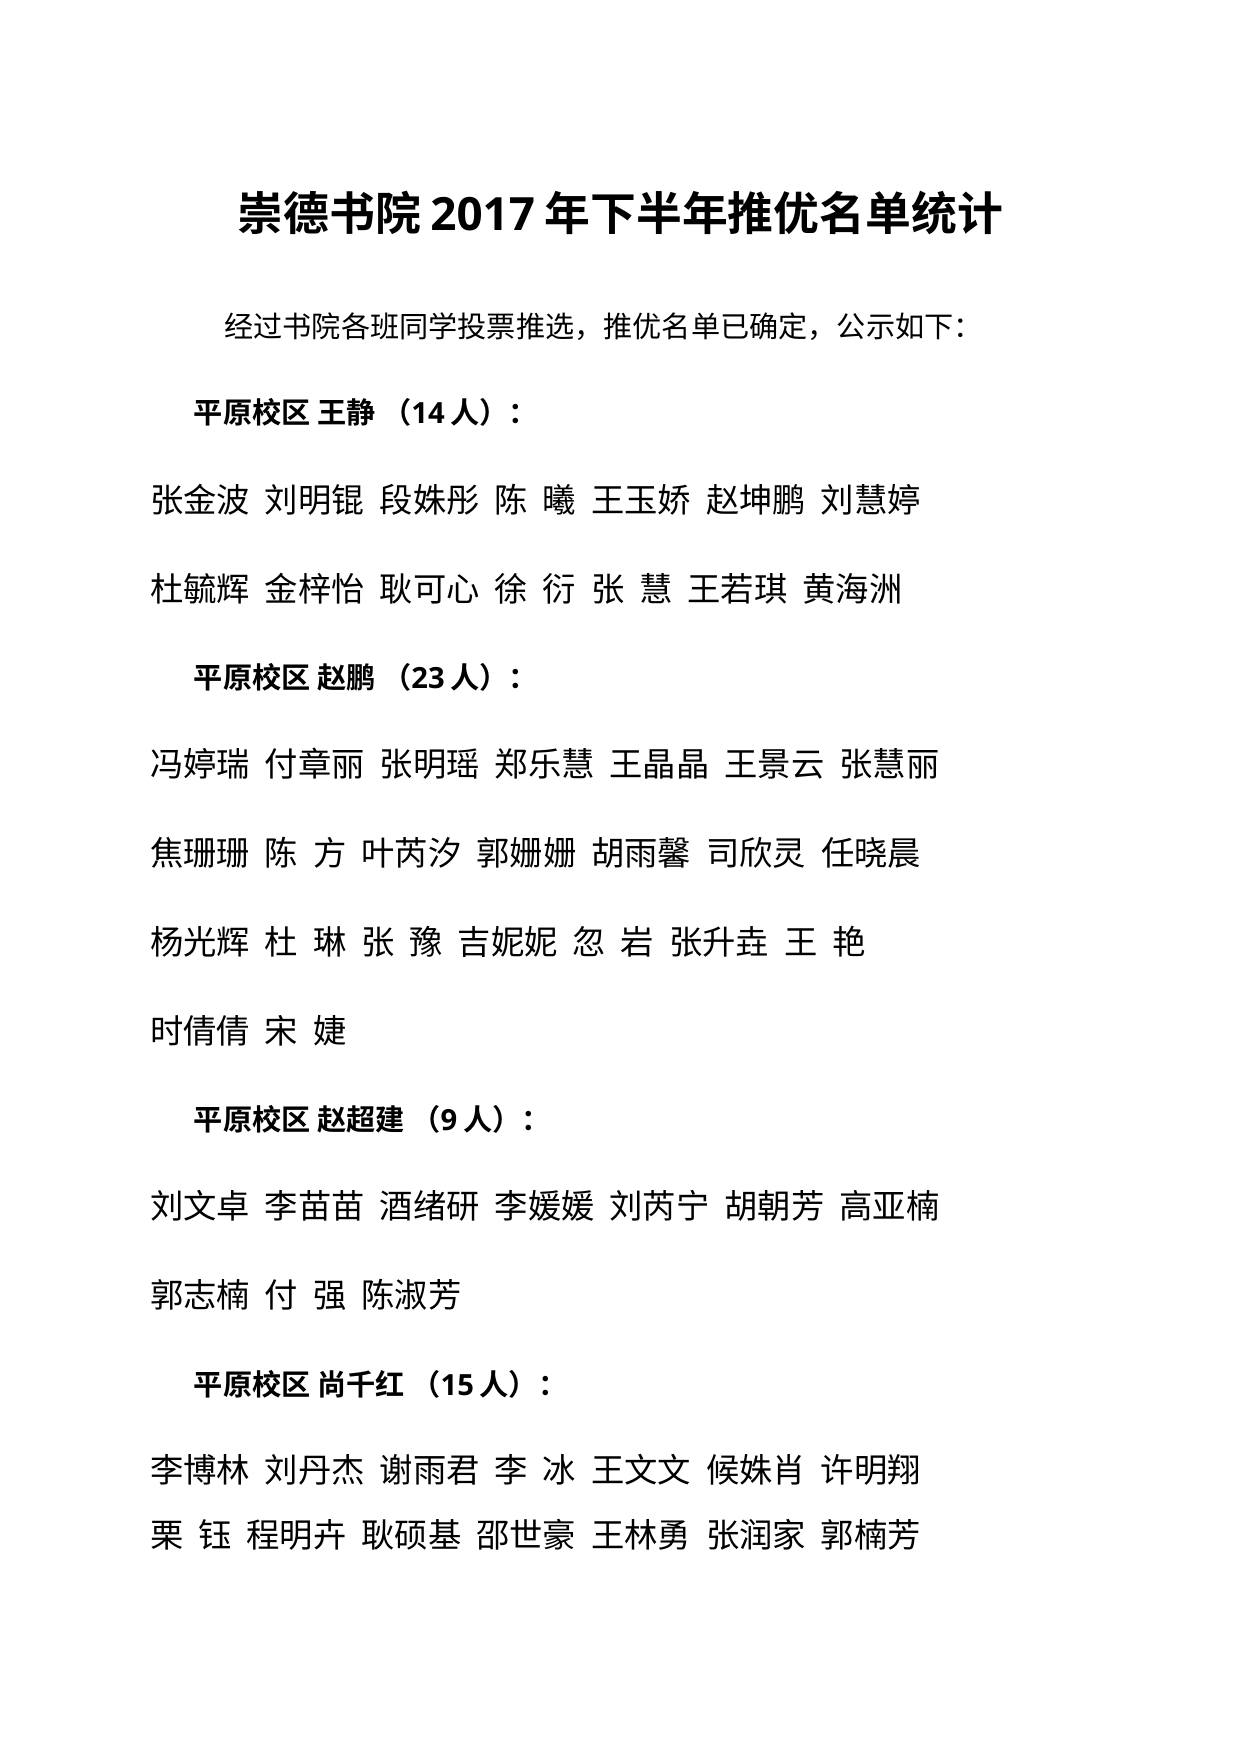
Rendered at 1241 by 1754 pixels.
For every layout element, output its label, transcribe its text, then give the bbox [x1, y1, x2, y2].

text 平原校区 尚千红 （15人）： [194, 1350, 1090, 1415]
text 平原校区 赵鹏 （23人）： [194, 643, 1090, 708]
text 崇德书院2017年下半年推优名单统计 [150, 162, 1090, 259]
text 平原校区 王静 （14人）： [194, 379, 1090, 444]
text 经过书院各班同学投票推选，推优名单已确定，公示如下： [194, 293, 1090, 358]
text 平原校区 赵超建 （9人）： [194, 1086, 1090, 1151]
text 郭志楠 付 强 陈淑芳 [150, 1261, 1090, 1326]
text 栗 钰 程明卉 耿硕基 邵世豪 王林勇 张润家 郭楠芳 [150, 1501, 1090, 1566]
text 刘文卓 李苗苗 酒绪研 李媛媛 刘芮宁 胡朝芳 高亚楠 [150, 1172, 1090, 1237]
text 焦珊珊 陈 方 叶芮汐 郭姗姗 胡雨馨 司欣灵 任晓晨 [150, 818, 1090, 883]
text 杨光辉 杜 琳 张 豫 吉妮妮 忽 岩 张升垚 王 艳 [150, 907, 1090, 972]
text 杜毓辉 金梓怡 耿可心 徐 衍 张 慧 王若琪 黄海洲 [150, 554, 1090, 619]
text 李博林 刘丹杰 谢雨君 李 冰 王文文 候姝肖 许明翔 [150, 1436, 1090, 1501]
text 时倩倩 宋 婕 [150, 996, 1090, 1061]
text 冯婷瑞 付章丽 张明瑶 郑乐慧 王晶晶 王景云 张慧丽 [150, 729, 1090, 794]
text 张金波 刘明锟 段姝彤 陈 曦 王玉娇 赵坤鹏 刘慧婷 [150, 465, 1090, 530]
